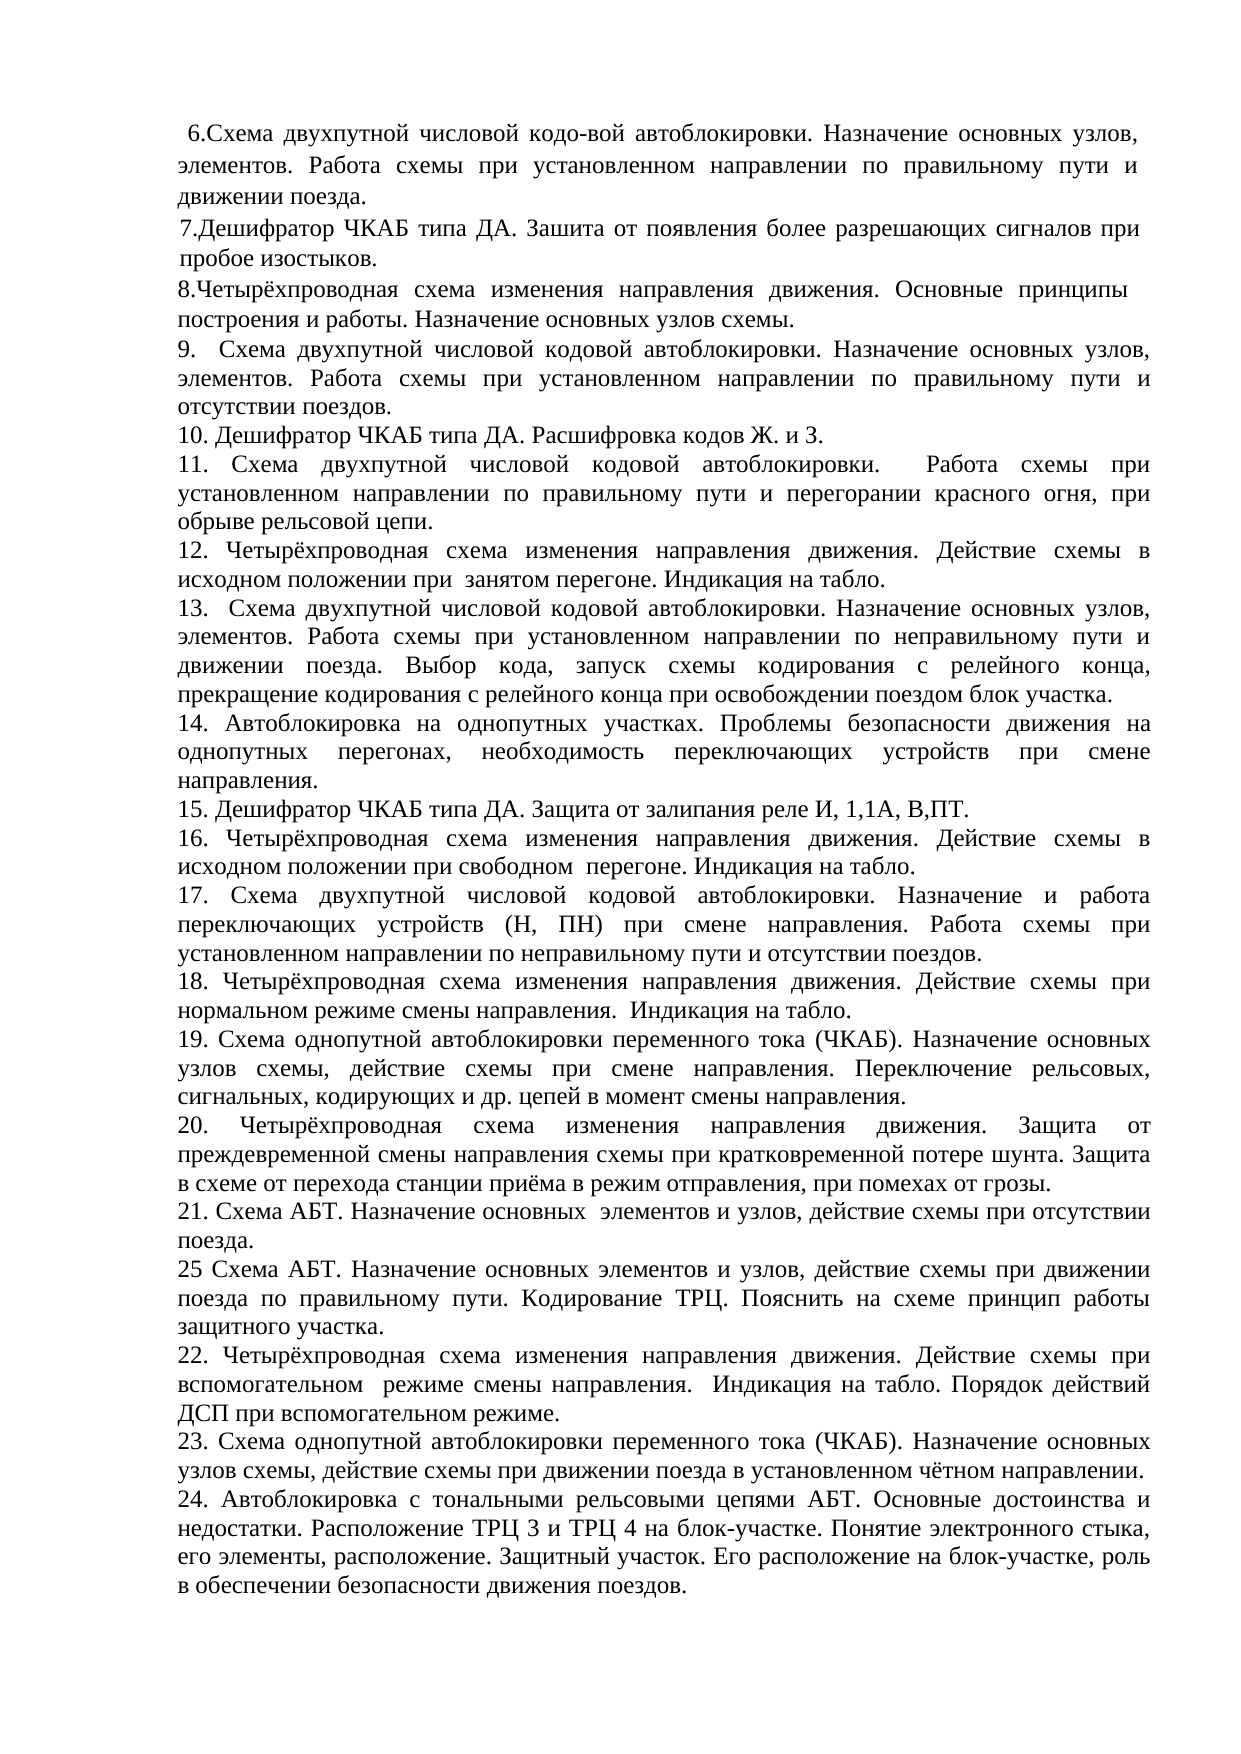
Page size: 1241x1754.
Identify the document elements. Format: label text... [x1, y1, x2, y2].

text 23. Схема однопутной автоблокировки переменного тока (ЧКАБ). Назначение основных узлов схемы, действие схемы при движении поезда в установленном чётном направлении. [177, 1426, 1152, 1484]
text 6.Схема двухпутной числовой кодо-вой автоблокировки. Назначение основных узлов, элементов. Работа схемы при установленном направлении по правильному пути и движении поезда. [177, 118, 1139, 210]
text 9. Схема двухпутной числовой кодовой автоблокировки. Назначение основных узлов, элементов. Работа схемы при установленном направлении по правильному пути и отсутствии поездов. [177, 334, 1152, 420]
text 12. Четырёхпроводная схема изменения направления движения. Действие схемы в исходном положении при занятом перегоне. Индикация на табло. [177, 535, 1152, 593]
text 7.Дешифратор ЧКАБ типа ДА. Зашита от появления более разрешающих сигналов при пробое изостыков. [179, 213, 1141, 272]
text 21. Схема АБТ. Назначение основных элементов и узлов, действие схемы при отсутствии поезда. [177, 1196, 1152, 1254]
text 22. Четырёхпроводная схема изменения направления движения. Действие схемы при вспомогательном режиме смены направления. Индикация на табло. Порядок действий ДСП при вспомогательном режиме. [177, 1340, 1152, 1426]
text 11. Схема двухпутной числовой кодовой автоблокировки. Работа схемы при установленном направлении по правильному пути и перегорании красного огня, при обрыве рельсовой цепи. [177, 449, 1152, 535]
text 13. Схема двухпутной числовой кодовой автоблокировки. Назначение основных узлов, элементов. Работа схемы при установленном направлении по неправильному пути и движении поезда. Выбор кода, запуск схемы кодирования с релейного конца, прекращение кодирования с релейного конца при освобождении поездом блок участка. [177, 593, 1152, 708]
text 14. Автоблокировка на однопутных участках. Проблемы безопасности движения на однопутных перегонах, необходимость переключающих устройств при смене направления. [177, 708, 1152, 794]
text 20. Четырёхпроводная схема изменения направления движения. Защита от преждевременной смены направления схемы при кратковременной потере шунта. Защита в схеме от перехода станции приёма в режим отправления, при помехах от грозы. [177, 1110, 1152, 1196]
text 18. Четырёхпроводная схема изменения направления движения. Действие схемы при нормальном режиме смены направления. Индикация на табло. [177, 966, 1152, 1024]
text 17. Схема двухпутной числовой кодовой автоблокировки. Назначение и работа переключающих устройств (Н, ПН) при смене направления. Работа схемы при установленном направлении по неправильному пути и отсутствии поездов. [177, 880, 1152, 966]
text 8.Четырёхпроводная схема изменения направления движения. Основные принципы построения и работы. Назначение основных узлов схемы. [177, 274, 1129, 332]
text 25 Схема АБТ. Назначение основных элементов и узлов, действие схемы при движении поезда по правильному пути. Кодирование ТРЦ. Пояснить на схеме принцип работы защитного участка. [177, 1254, 1152, 1340]
text 15. Дешифратор ЧКАБ типа ДА. Защита от залипания реле И, 1,1А, В,ПТ. [177, 794, 1152, 823]
text 10. Дешифратор ЧКАБ типа ДА. Расшифровка кодов Ж. и З. [177, 420, 1152, 449]
text 24. Автоблокировка с тональными рельсовыми цепями АБТ. Основные достоинства и недостатки. Расположение ТРЦ 3 и ТРЦ 4 на блок-участке. Понятие электронного стыка, его элементы, расположение. Защитный участок. Его расположение на блок-участке, роль в обеспечении безопасности движения поездов. [177, 1484, 1152, 1599]
text 16. Четырёхпроводная схема изменения направления движения. Действие схемы в исходном положении при свободном перегоне. Индикация на табло. [177, 823, 1152, 880]
text 19. Схема однопутной автоблокировки переменного тока (ЧКАБ). Назначение основных узлов схемы, действие схемы при смене направления. Переключение рельсовых, сигнальных, кодирующих и др. цепей в момент смены направления. [177, 1024, 1152, 1110]
